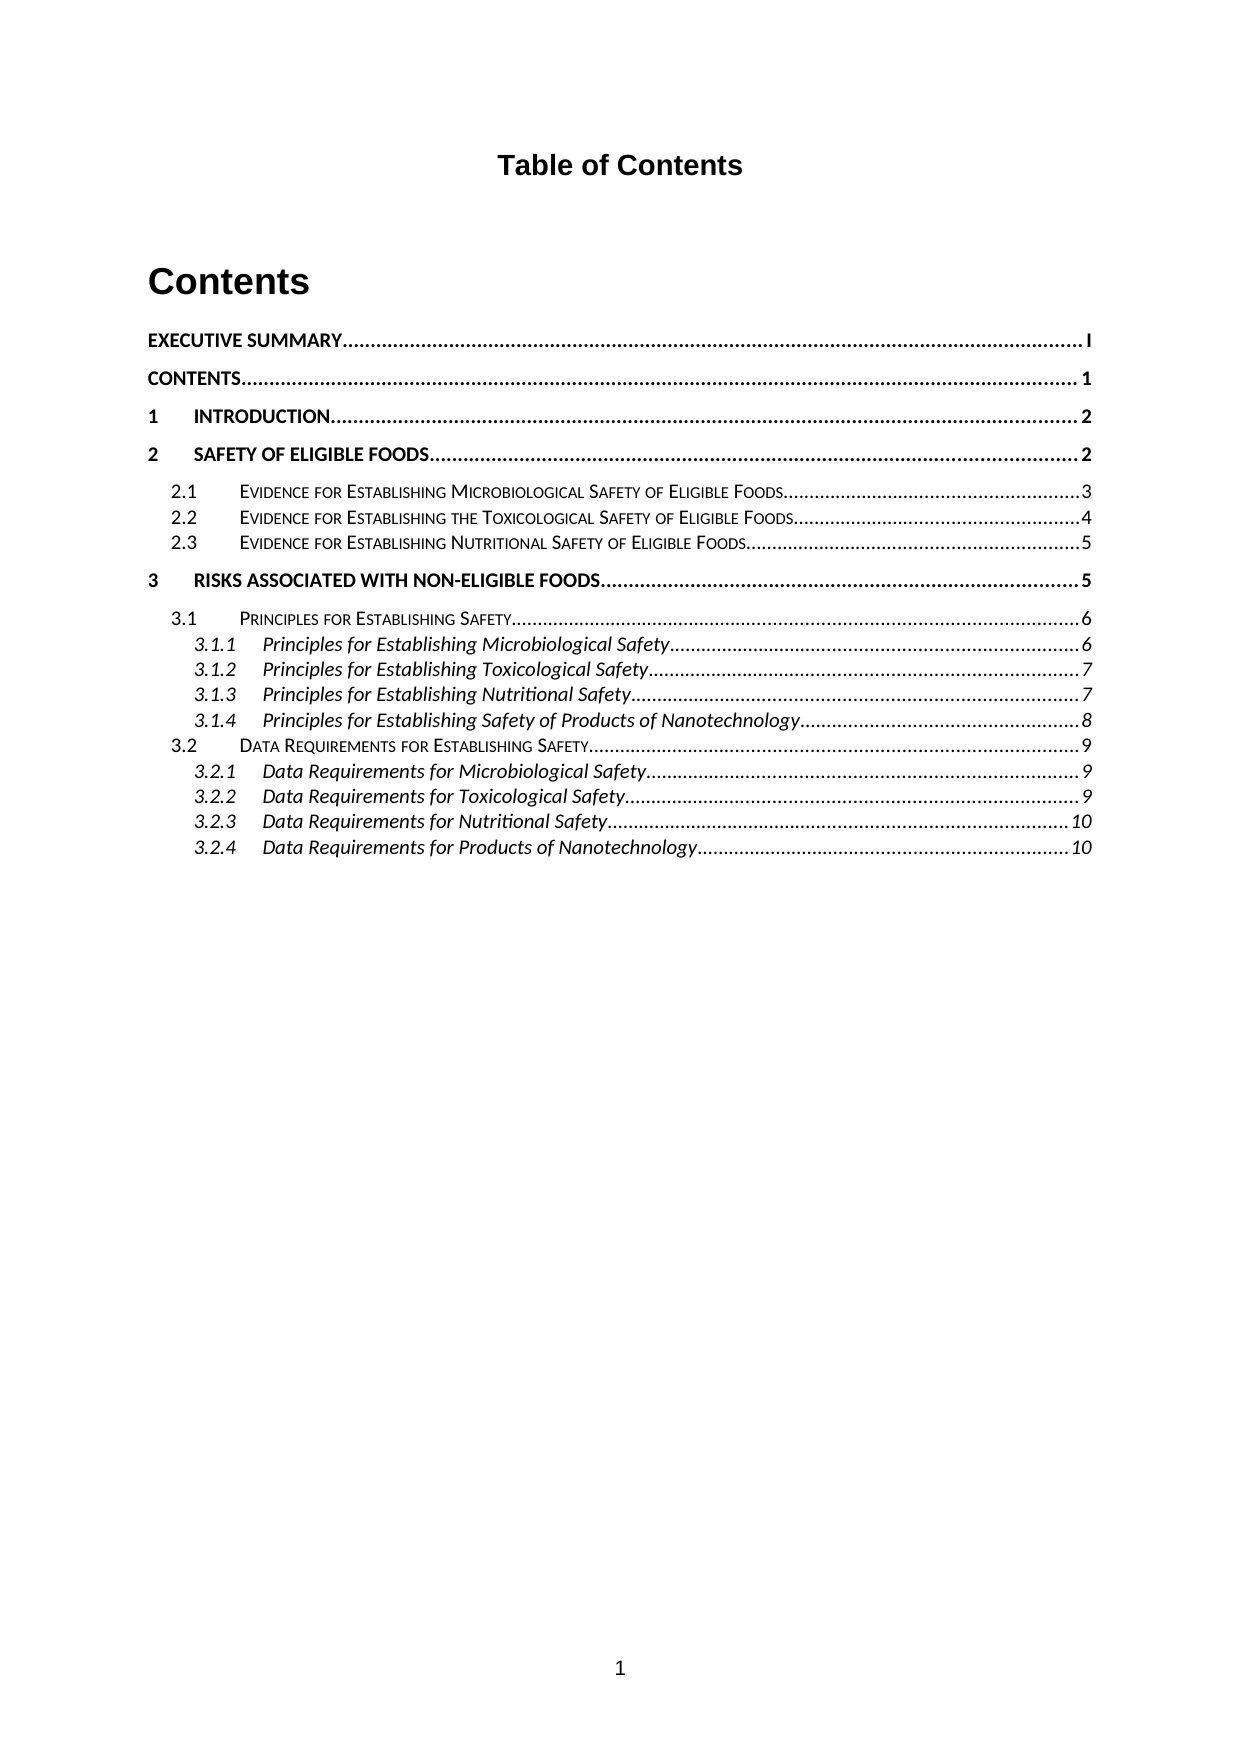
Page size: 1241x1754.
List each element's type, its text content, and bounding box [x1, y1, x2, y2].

text Table of Contents [148, 148, 1092, 181]
